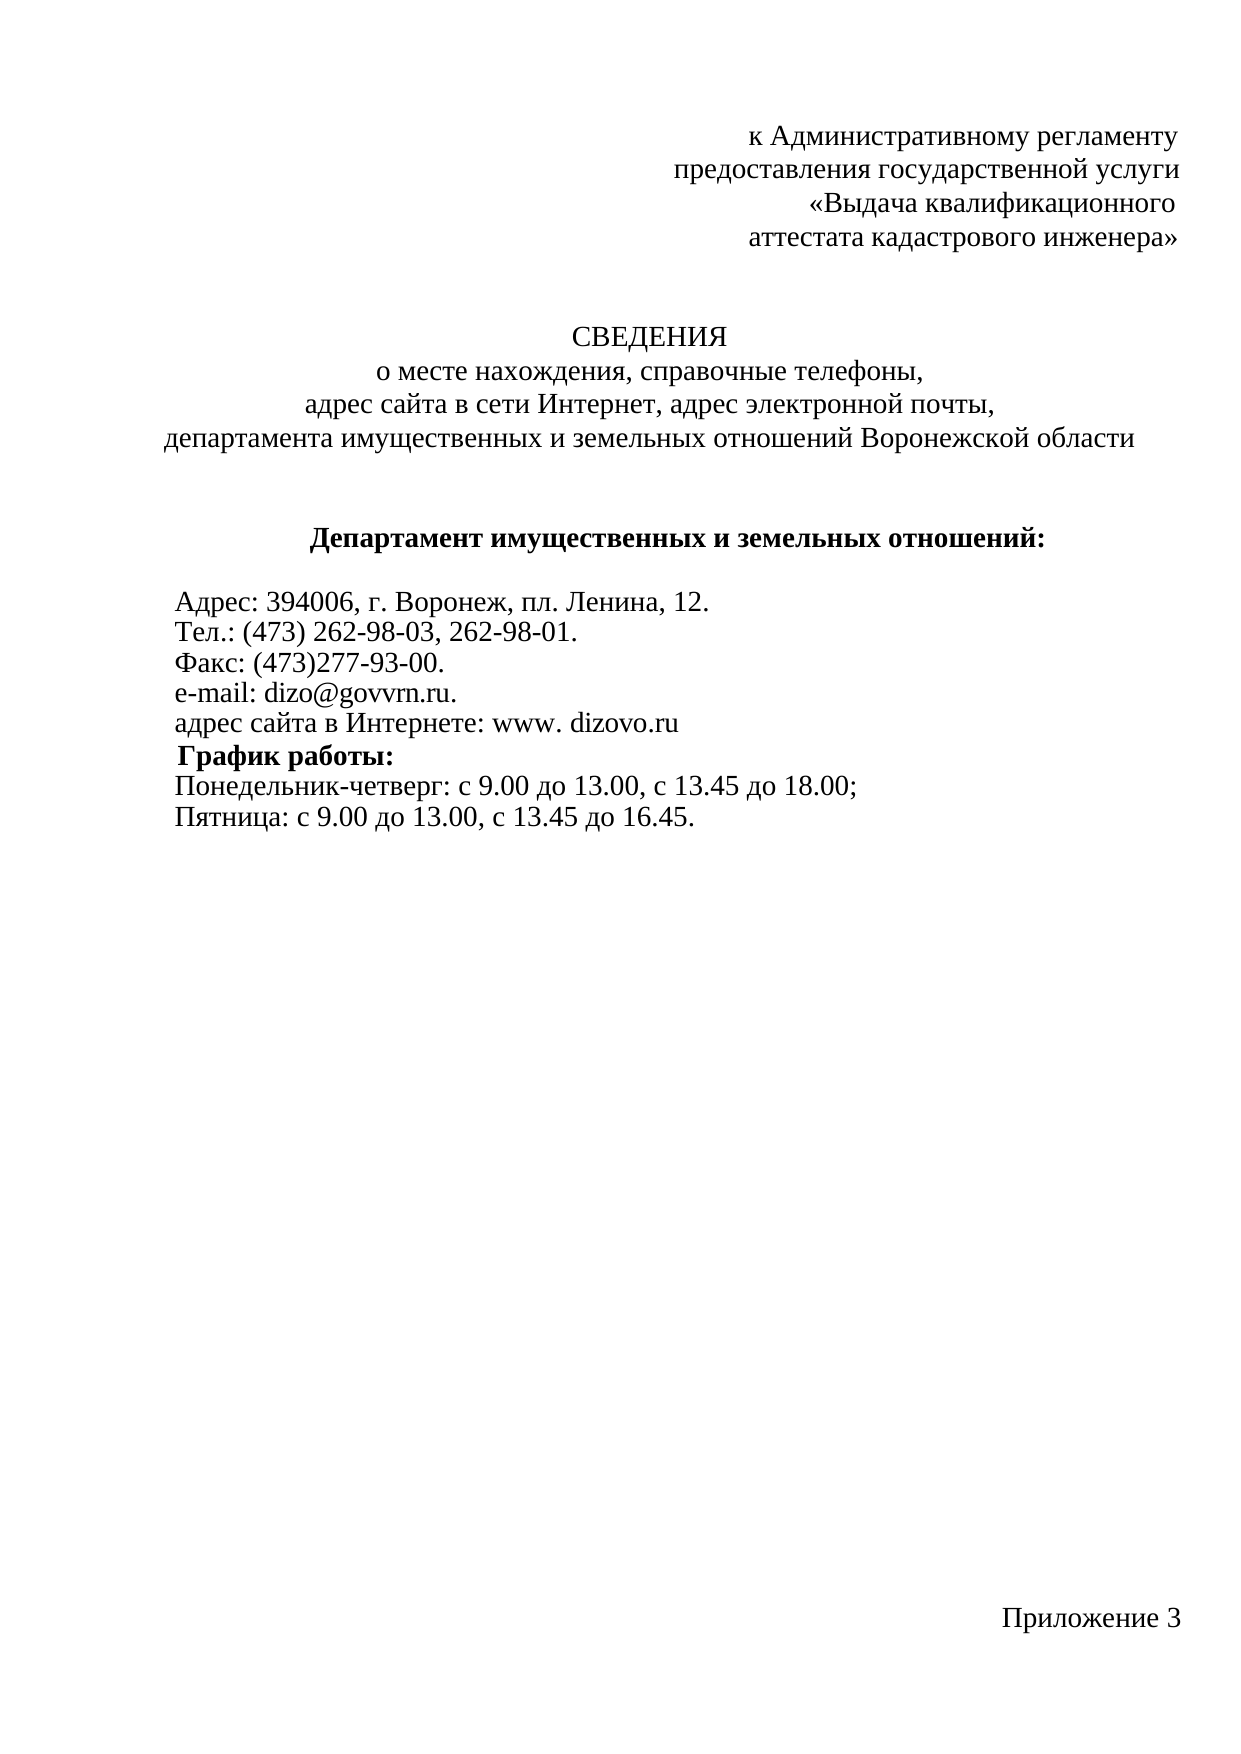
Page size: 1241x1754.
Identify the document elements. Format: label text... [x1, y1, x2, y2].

text e-mail: dizo@govvrn.ru. [118, 678, 1181, 708]
text адрес сайта в Интернете: www. dizovo.ru [118, 708, 1181, 738]
text к Административному регламенту [118, 118, 1181, 152]
text предоставления государственной услуги [118, 152, 1181, 185]
title СВЕДЕНИЯ [118, 319, 1181, 353]
text Факс: (473)277-93-00. [118, 648, 1181, 678]
title о месте нахождения, справочные телефоны, [118, 353, 1181, 386]
text Пятница: с 9.00 до 13.00, с 13.45 до 16.45. [118, 802, 1181, 832]
text График работы: [177, 738, 1181, 772]
text Тел.: (473) 262-98-03, 262-98-01. [118, 618, 1181, 648]
text Департамент имущественных и земельных отношений: [118, 521, 1181, 554]
text Приложение 3 [118, 1600, 1181, 1633]
text Понедельник-четверг: с 9.00 до 13.00, с 13.45 до 18.00; [118, 772, 1181, 802]
text аттестата кадастрового инженера» [118, 219, 1181, 252]
text «Выдача квалификационного [118, 185, 1181, 219]
text Адрес: . Воронеж, пл. Ленина, 12. [118, 588, 1181, 618]
title департамента имущественных и земельных отношений Воронежской области [118, 420, 1181, 453]
title адрес сайта в сети Интернет, адрес электронной почты, [118, 386, 1181, 420]
